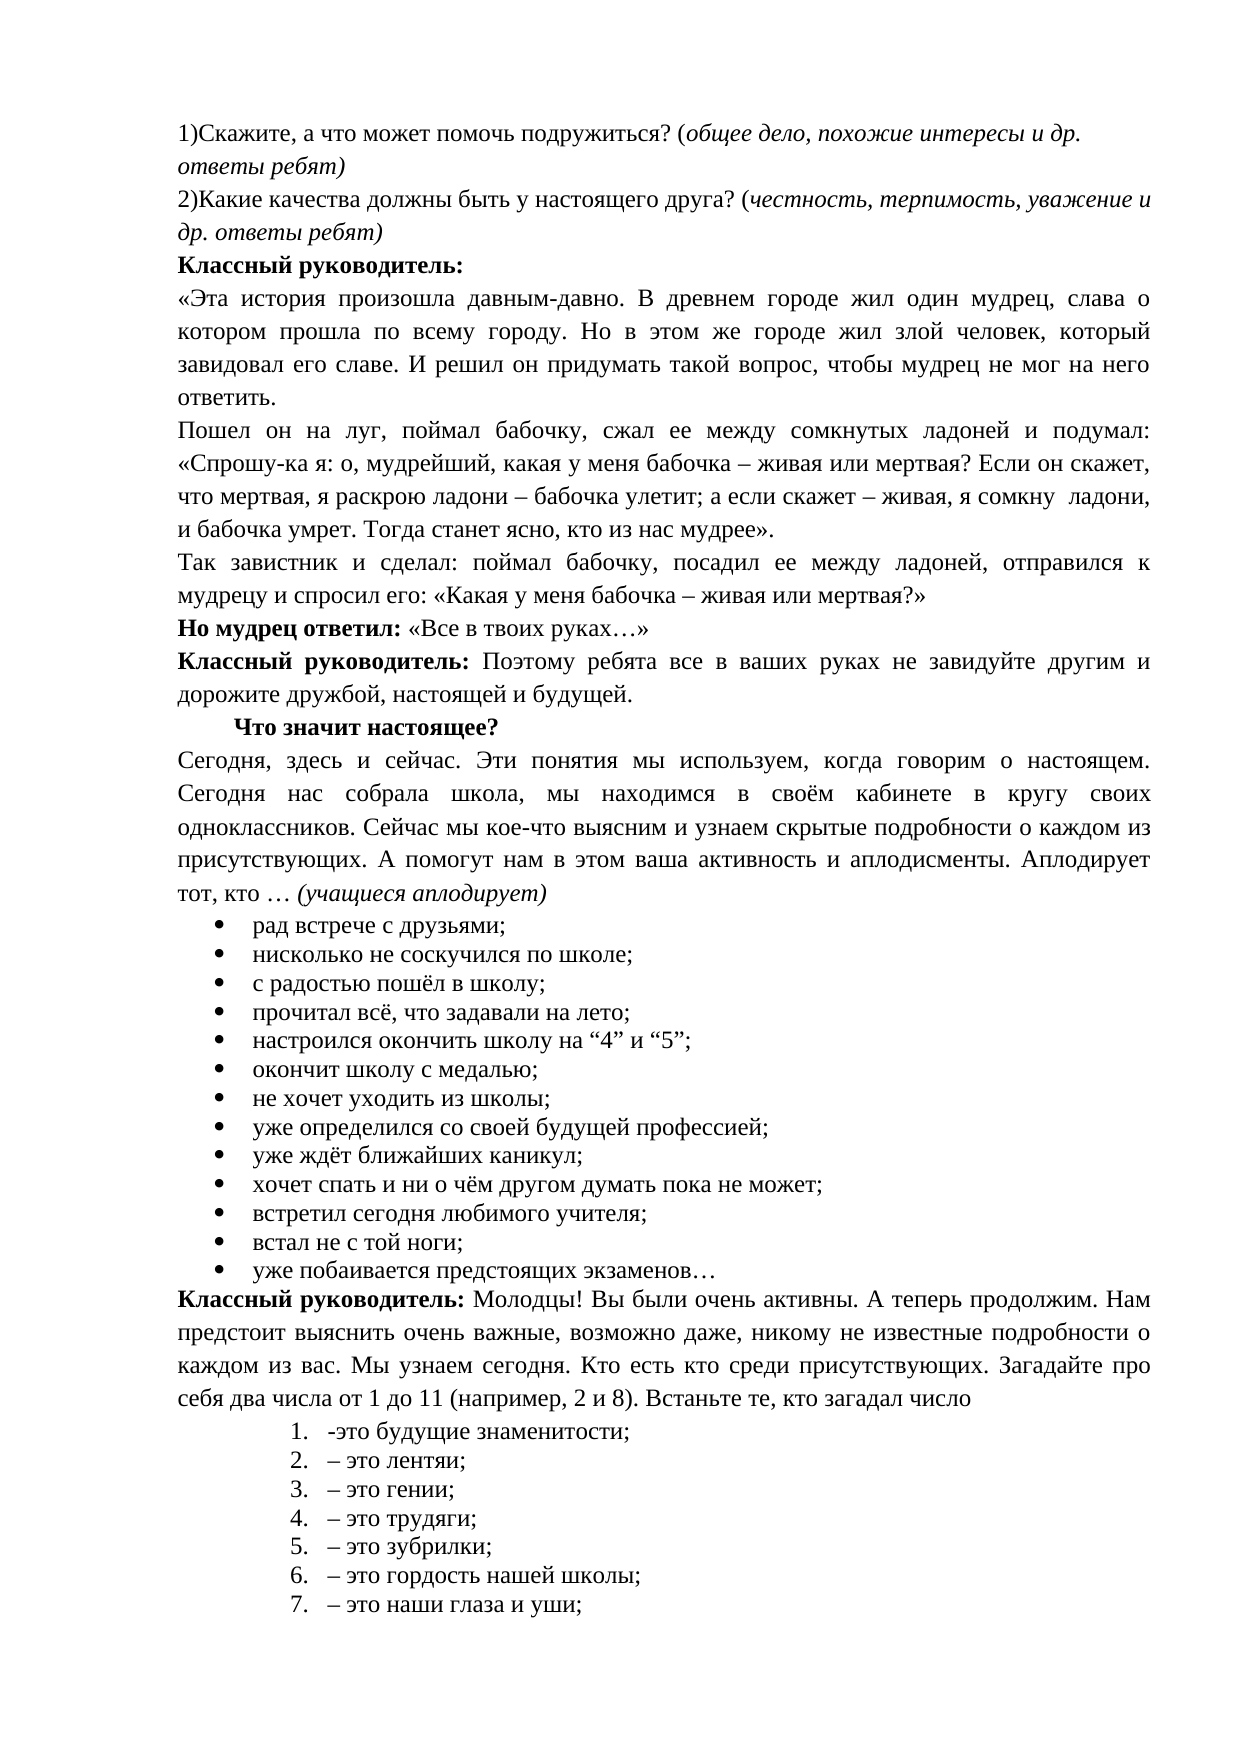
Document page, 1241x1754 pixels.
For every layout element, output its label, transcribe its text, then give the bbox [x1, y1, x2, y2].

list -это будущие знаменитости; [290, 1416, 1152, 1445]
text Классный руководитель: Молодцы! Вы были очень активны. А теперь продолжим. Нам предстоит выяснить очень важные, возможно даже, никому не известные подробности о каждом из вас. Мы узнаем сегодня. Кто есть кто среди присутствующих. Загадайте про себя два числа от 1 до 11 (например, 2 и 8). Встаньте те, кто загадал число [177, 1284, 1152, 1412]
list хочет спать и ни о чём другом думать пока не может; [215, 1169, 1152, 1198]
list нисколько не соскучился по школе; [215, 939, 1152, 968]
list уже определился со своей будущей профессией; [215, 1112, 1152, 1141]
text Классный руководитель: Поэтому ребята все в ваших руках не завидуйте другим и дорожите дружбой, настоящей и будущей. [177, 646, 1152, 708]
list – это зубрилки; [290, 1531, 1152, 1560]
text 2)Какие качества должны быть у настоящего друга? (честность, терпимость, уважение и др. ответы ребят) [177, 184, 1152, 246]
list с радостью пошёл в школу; [215, 968, 1152, 997]
list рад встрече с друзьями; [215, 911, 1152, 939]
list – это трудяги; [290, 1503, 1152, 1531]
list прочитал всё, что задавали на лето; [215, 997, 1152, 1026]
list – это гении; [290, 1474, 1152, 1503]
text Сегодня, здесь и сейчас. Эти понятия мы используем, когда говорим о настоящем. Сегодня нас собрала школа, мы находимся в своём кабинете в кругу своих одноклассников. Сейчас мы кое-что выясним и узнаем скрытые подробности о каждом из присутствующих. А помогут нам в этом ваша активность и аплодисменты. Аплодирует тот, кто … (учащиеся аплодирует) [177, 746, 1152, 906]
list уже ждёт ближайших каникул; [215, 1141, 1152, 1169]
text 1)Скажите, а что может помочь подружиться? (общее дело, похожие интересы и др. ответы ребят) [177, 118, 1152, 180]
text Так завистник и сделал: поймал бабочку, посадил ее между ладоней, отправился к мудрецу и спросил его: «Какая у меня бабочка – живая или мертвая?» [177, 547, 1152, 609]
list окончит школу с медалью; [215, 1054, 1152, 1083]
list уже побаивается предстоящих экзаменов… [215, 1256, 1152, 1284]
text Классный руководитель: [177, 250, 1152, 279]
list – это лентяи; [290, 1445, 1152, 1474]
list встал не с той ноги; [215, 1227, 1152, 1256]
list настроился окончить школу на “ и “; [215, 1026, 1152, 1054]
list не хочет уходить из школы; [215, 1083, 1152, 1112]
text Что значит настоящее? [177, 712, 1152, 741]
list встретил сегодня любимого учителя; [215, 1198, 1152, 1227]
list – это наши глаза и уши; [290, 1589, 1152, 1618]
text Пошел он на луг, поймал бабочку, сжал ее между сомкнутых ладоней и подумал: «Спрошу-ка я: о, мудрейший, какая у меня бабочка – живая или мертвая? Если он скажет, что мертвая, я раскрою ладони – бабочка улетит; а если скажет – живая, я сомкну ладони, и бабочка умрет. Тогда станет ясно, кто из нас мудрее». [177, 415, 1152, 543]
list – это гордость нашей школы; [290, 1560, 1152, 1589]
text «Эта история произошла давным-давно. В древнем городе жил один мудрец, слава о котором прошла по всему городу. Но в этом же городе жил злой человек, который завидовал его славе. И решил он придумать такой вопрос, чтобы мудрец не мог на него ответить. [177, 283, 1152, 411]
text Но мудрец ответил: «Все в твоих руках…» [177, 613, 1152, 642]
